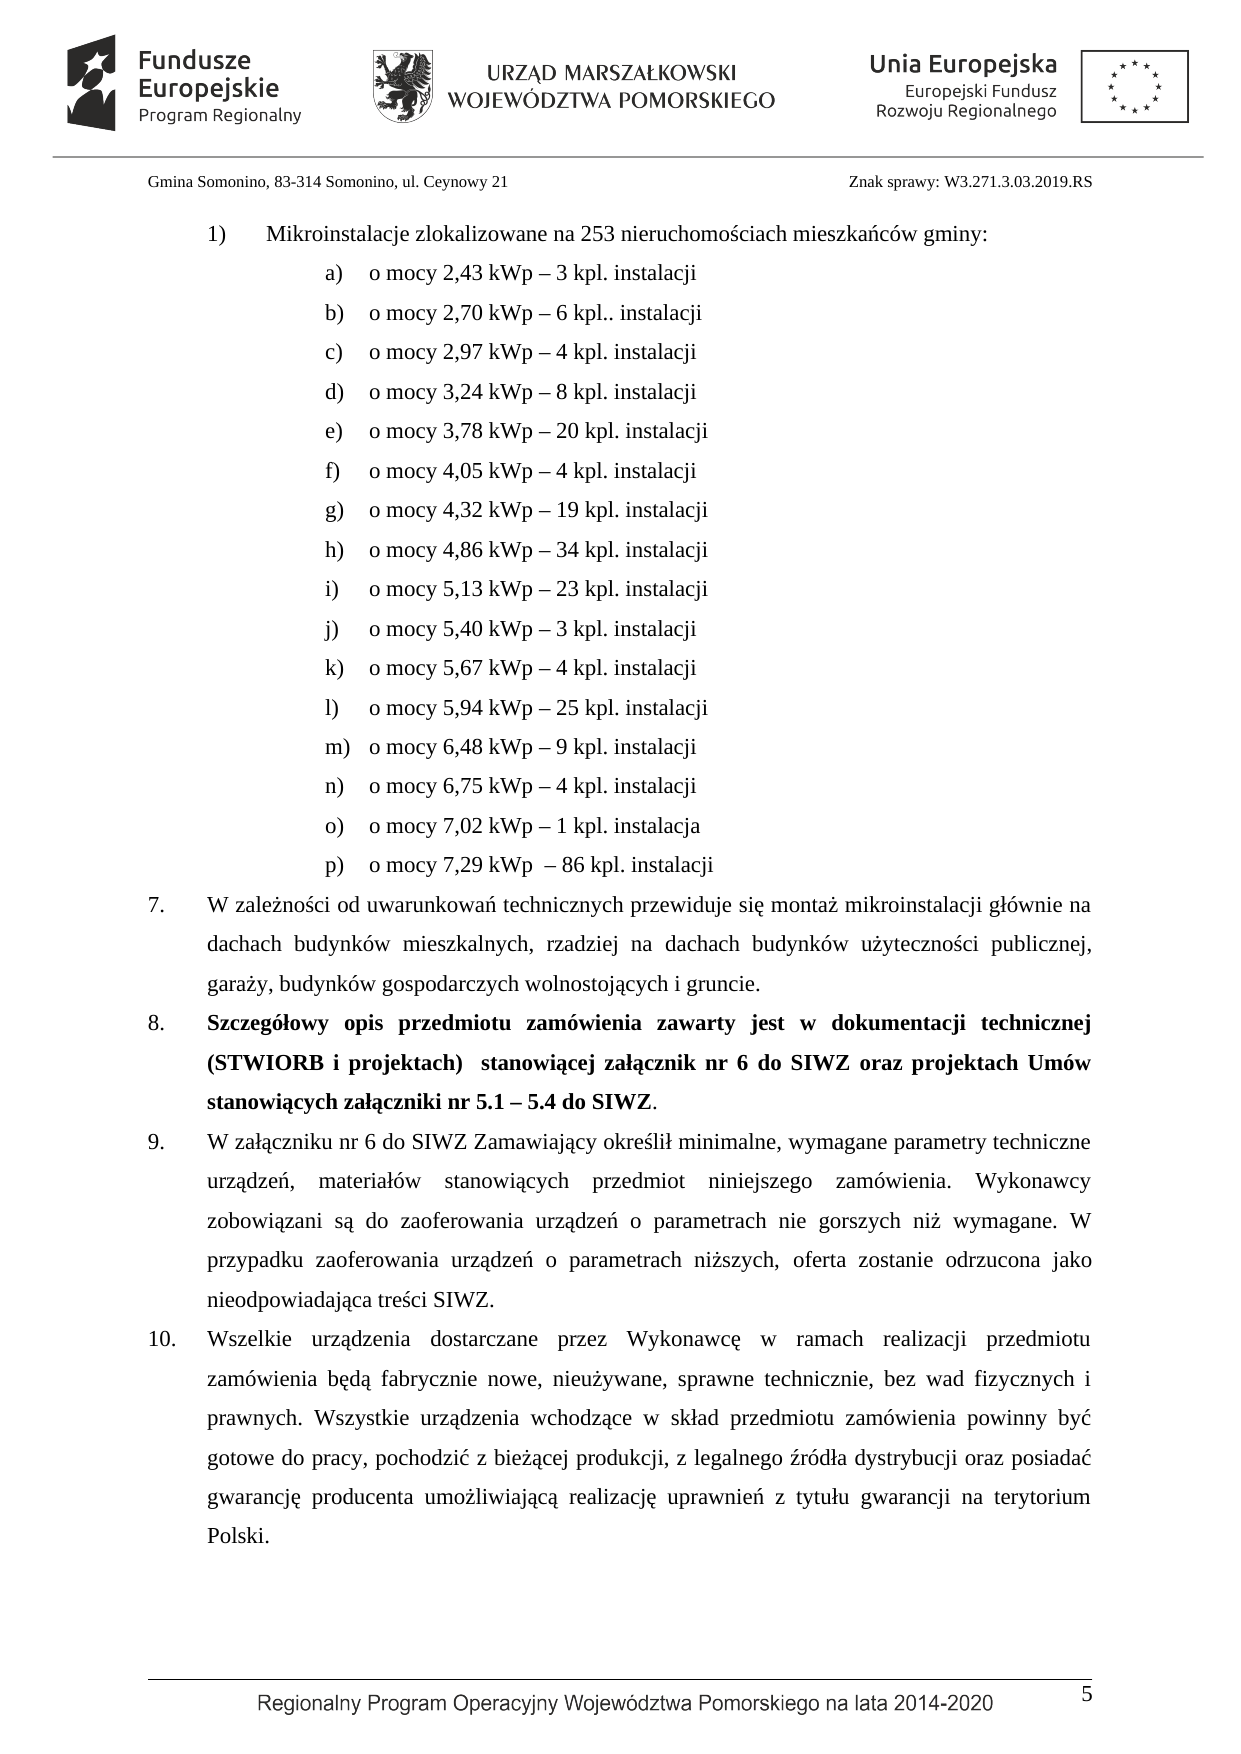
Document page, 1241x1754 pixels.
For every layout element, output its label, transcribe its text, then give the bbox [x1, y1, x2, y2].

text c) o mocy 2,97 kWp – 4 kpl. instalacji [325, 338, 1092, 364]
picture [52, 34, 1204, 158]
list Szczegółowy opis przedmiotu zamówienia zawarty jest w dokumentacji technicznej (STWIORB i projektach) stanowiącej załącznik nr 6 do SIWZ oraz projektach Umów stanowiących załączniki nr 5.1 – 5.4 do SIWZ. [148, 1009, 1092, 1115]
list Wszelkie urządzenia dostarczane przez Wykonawcę w ramach realizacji przedmiotu zamówienia będą fabrycznie nowe, nieużywane, sprawne technicznie, bez wad fizycznych i prawnych. Wszystkie urządzenia wchodzące w skład przedmiotu zamówienia powinny być gotowe do pracy, pochodzić z bieżącej produkcji, z legalnego źródła dystrybucji oraz posiadać gwarancję producenta umożliwiającą realizację uprawnień z tytułu gwarancji na terytorium Polski. [148, 1325, 1092, 1549]
list W zależności od uwarunkowań technicznych przewiduje się montaż mikroinstalacji głównie na dachach budynków mieszkalnych, rzadziej na dachach budynków użyteczności publicznej, garaży, budynków gospodarczych wolnostojących i gruncie. [148, 891, 1092, 996]
text e) o mocy 3,78 kWp – 20 kpl. instalacji [325, 417, 1092, 443]
text h) o mocy 4,86 kWp – 34 kpl. instalacji [325, 536, 1092, 562]
text b) o mocy 2,70 kWp – 6 kpl.. instalacji [325, 299, 1092, 325]
text p) o mocy 7,29 kWp – 86 kpl. instalacji [325, 851, 1092, 878]
text f) o mocy 4,05 kWp – 4 kpl. instalacji [325, 457, 1092, 483]
text l) o mocy 5,94 kWp – 25 kpl. instalacji [325, 693, 1092, 720]
picture [253, 1691, 1004, 1715]
text d) o mocy 3,24 kWp – 8 kpl. instalacji [325, 378, 1092, 404]
list W załączniku nr 6 do SIWZ Zamawiający określił minimalne, wymagane parametry techniczne urządzeń, materiałów stanowiących przedmiot niniejszego zamówienia. Wykonawcy zobowiązani są do zaoferowania urządzeń o parametrach nie gorszych niż wymagane. W przypadku zaoferowania urządzeń o parametrach niższych, oferta zostanie odrzucona jako nieodpowiadająca treści SIWZ. [148, 1128, 1092, 1312]
text o) o mocy 7,02 kWp – 1 kpl. instalacja [325, 812, 1092, 838]
text j) o mocy 5,40 kWp – 3 kpl. instalacji [325, 614, 1092, 641]
text m) o mocy 6,48 kWp – 9 kpl. instalacji [325, 733, 1092, 759]
text n) o mocy 6,75 kWp – 4 kpl. instalacji [325, 772, 1092, 799]
text g) o mocy 4,32 kWp – 19 kpl. instalacji [325, 496, 1092, 522]
list Mikroinstalacje zlokalizowane na 253 nieruchomościach mieszkańców gminy: [207, 220, 1092, 246]
text i) o mocy 5,13 kWp – 23 kpl. instalacji [325, 575, 1092, 601]
text a) o mocy 2,43 kWp – 3 kpl. instalacji [325, 259, 1092, 286]
text k) o mocy 5,67 kWp – 4 kpl. instalacji [325, 654, 1092, 680]
